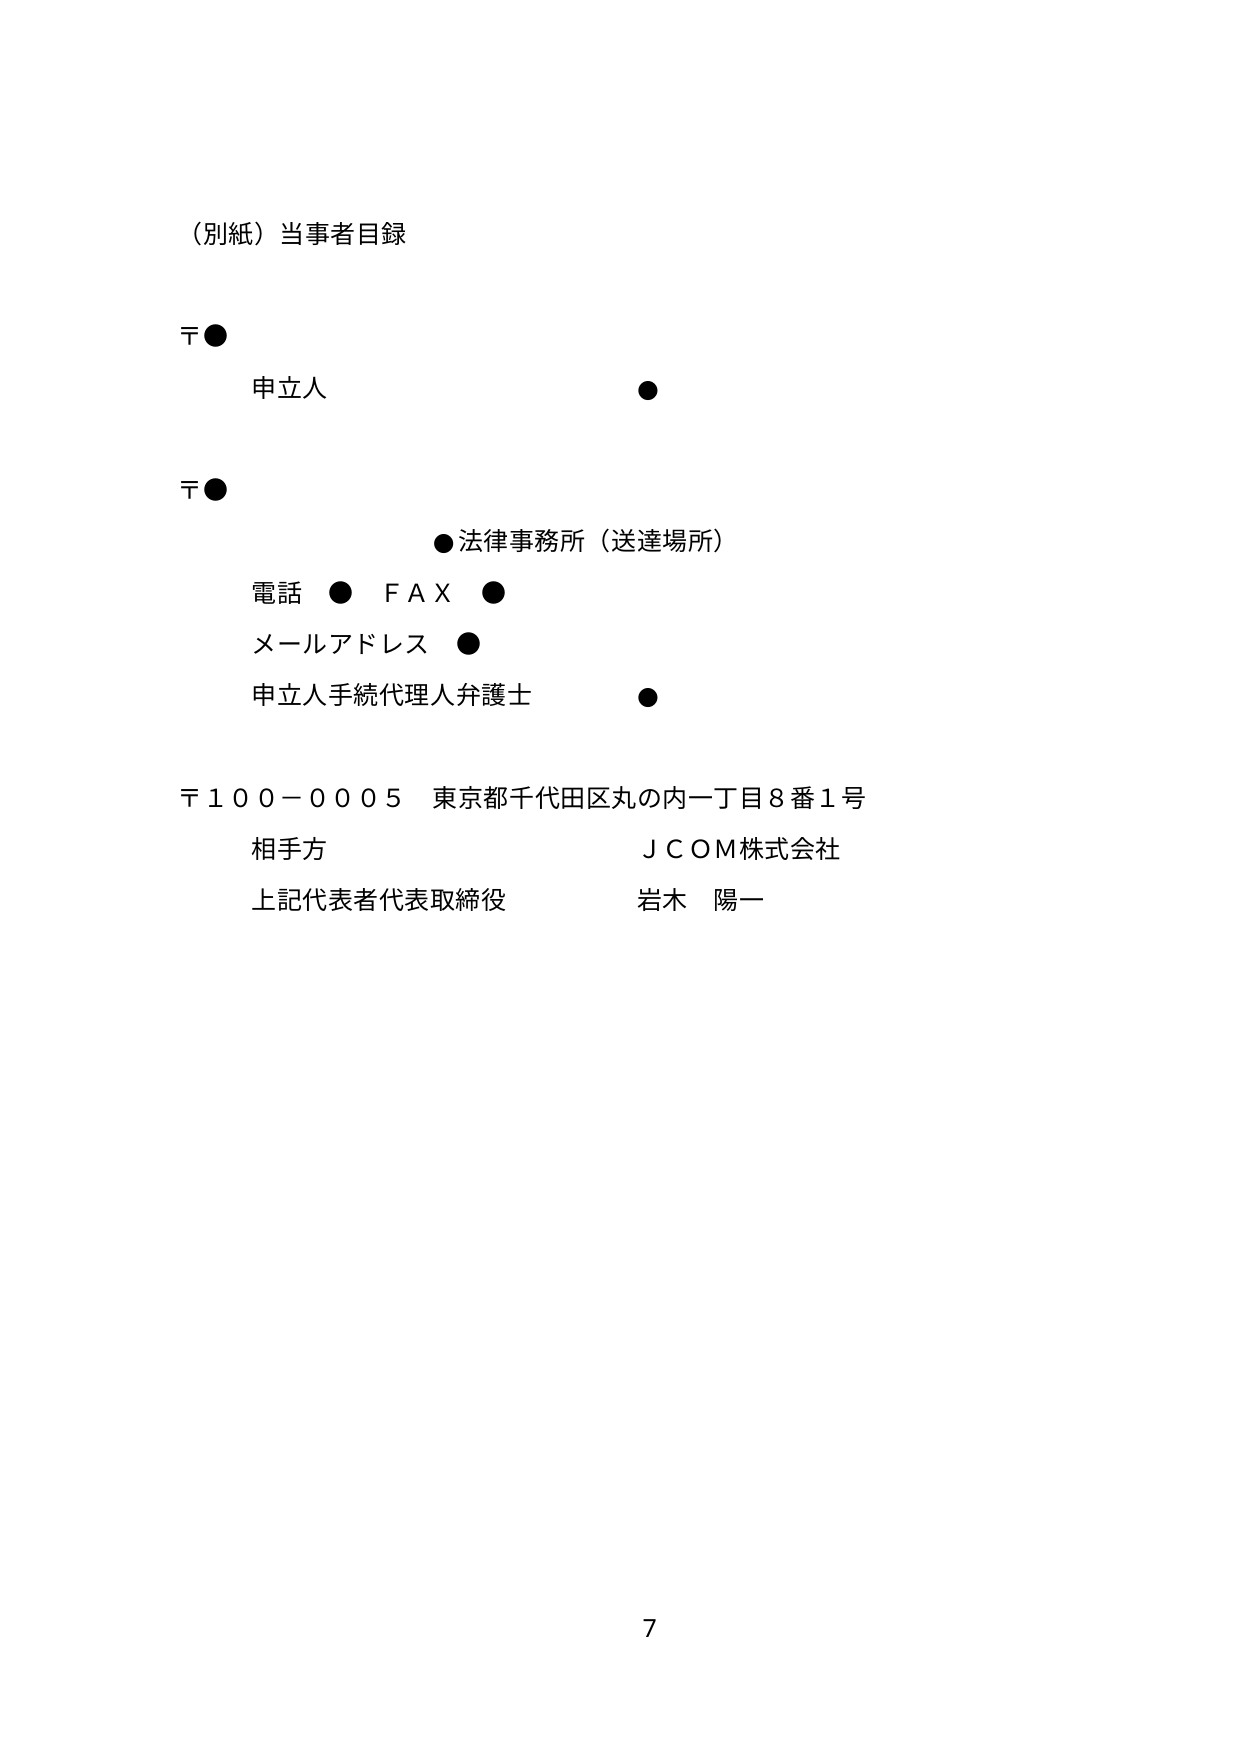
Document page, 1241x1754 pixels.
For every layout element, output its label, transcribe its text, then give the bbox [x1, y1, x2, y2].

text 申立人 ● [177, 361, 1122, 412]
text 申立人手続代理人弁護士 ● [177, 668, 1122, 719]
text 〒１００－０００５ 東京都千代田区丸の内一丁目８番１号 [177, 771, 1122, 822]
text メールアドレス ● [177, 617, 1122, 668]
text （別紙）当事者目録 [177, 207, 1122, 258]
text 〒● [177, 309, 1122, 361]
text 〒● [177, 463, 1122, 514]
text 相手方 ＪＣＯＭ株式会社 [177, 822, 1122, 873]
text ●法律事務所（送達場所） [327, 514, 1122, 566]
text 電話 ● ＦＡＸ ● [177, 566, 1122, 617]
text 上記代表者代表取締役 岩木 陽一 [177, 873, 1122, 924]
